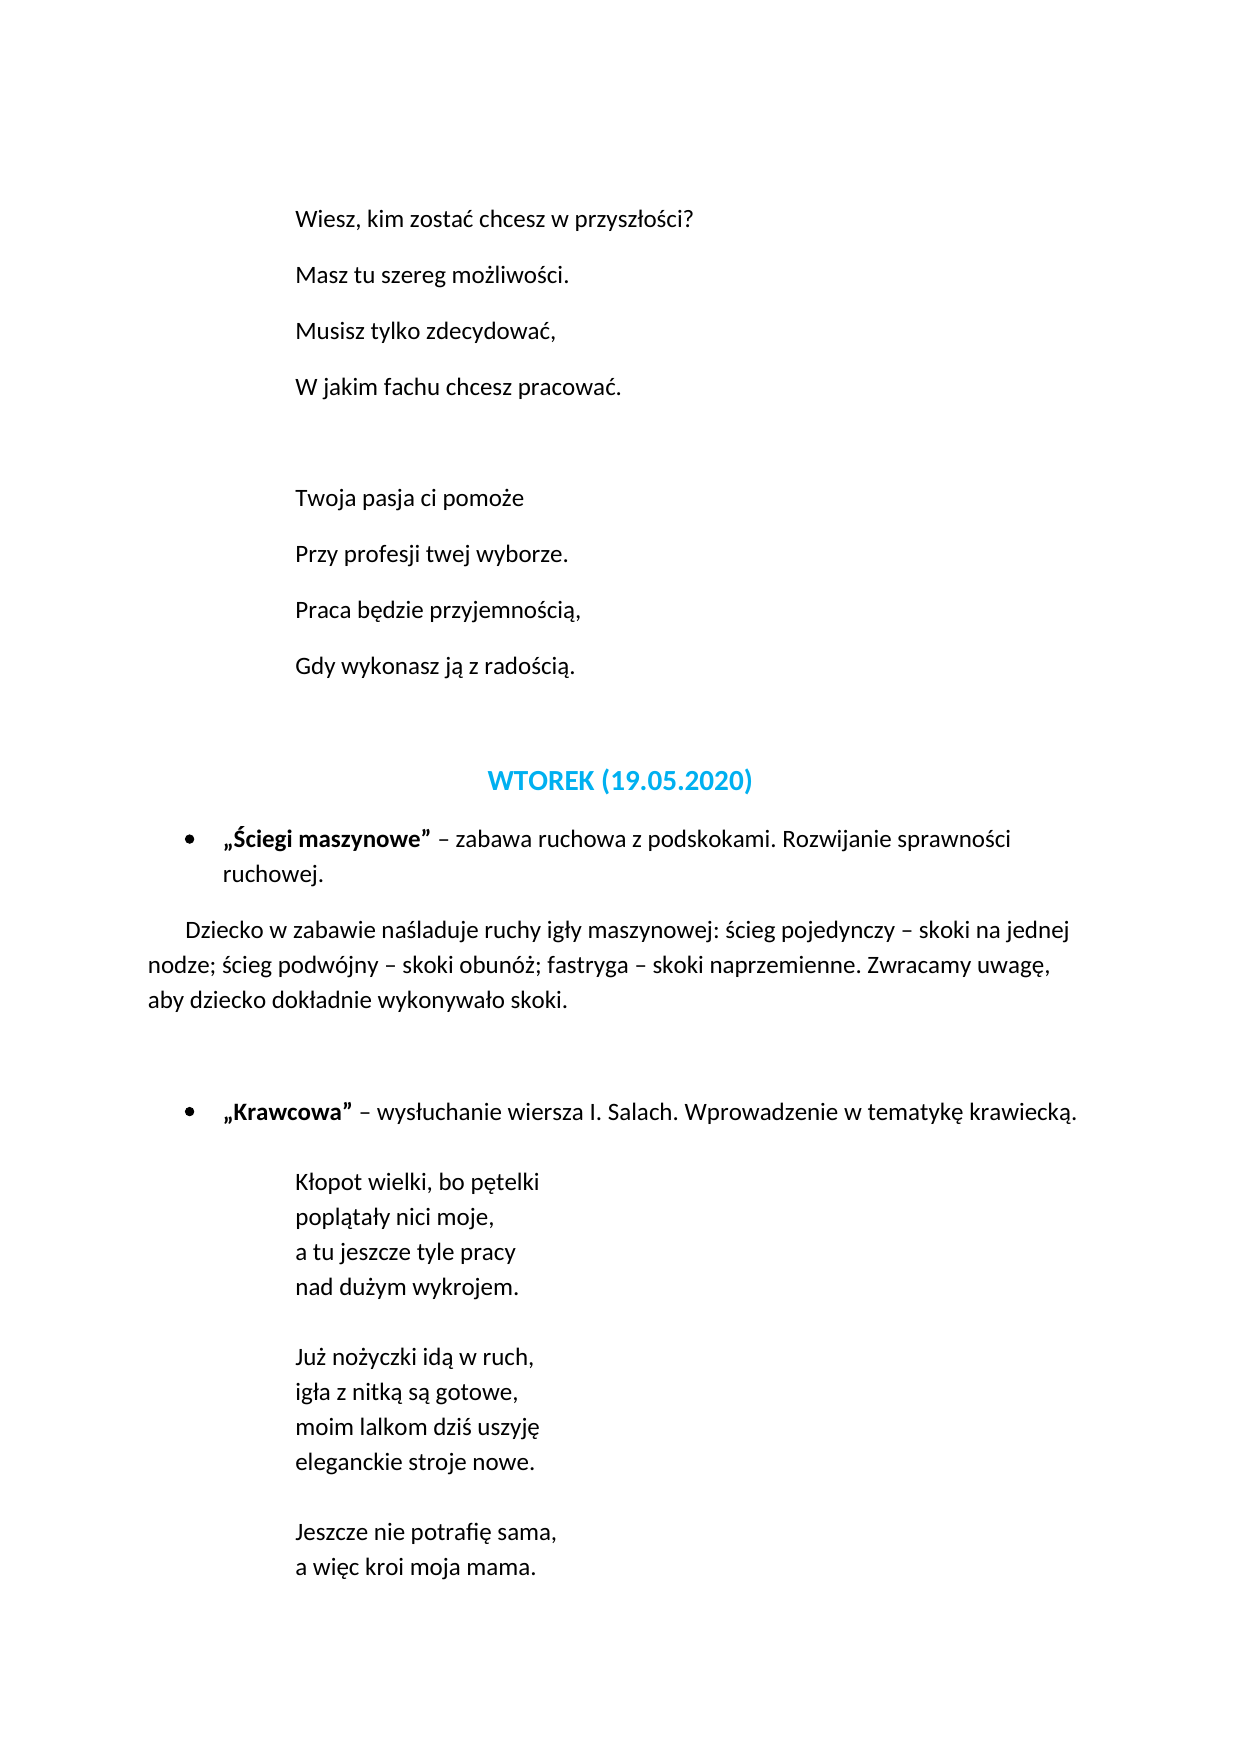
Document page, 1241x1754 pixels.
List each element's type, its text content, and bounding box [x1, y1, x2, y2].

text W jakim fachu chcesz pracować. [148, 371, 1093, 401]
list igła z nitką są gotowe, [295, 1376, 1093, 1407]
list Jeszcze nie potrafię sama, [295, 1516, 1093, 1547]
list Kłopot wielki, bo pętelki [295, 1166, 1093, 1197]
list poplątały nici moje, [295, 1201, 1093, 1232]
list eleganckie stroje nowe. [295, 1446, 1093, 1477]
text Twoja pasja ci pomoże [148, 483, 1093, 513]
text Dziecko w zabawie naśladuje ruchy igły maszynowej: ścieg pojedynczy – skoki na jednej nodze; ścieg podwójny – skoki obunóż; fastryga – skoki naprzemienne. Zwracamy uwagę, aby dziecko dokładnie wykonywało skoki. [148, 914, 1093, 1015]
text WTOREK (19.05.2020) [148, 762, 1093, 797]
list nad dużym wykrojem. [295, 1271, 1093, 1302]
text Masz tu szereg możliwości. [148, 259, 1093, 290]
text Gdy wykonasz ją z radością. [221, 650, 1093, 681]
list „Krawcowa” – wysłuchanie wiersza I. Salach. Wprowadzenie w tematykę krawiecką. [185, 1096, 1093, 1127]
list moim lalkom dziś uszyję [295, 1411, 1093, 1442]
list a więc kroi moja mama. [295, 1551, 1093, 1582]
text Praca będzie przyjemnością, [221, 594, 1093, 625]
list „Ściegi maszynowe” – zabawa ruchowa z podskokami. Rozwijanie sprawności ruchowej. [185, 823, 1093, 889]
list Już nożyczki idą w ruch, [295, 1341, 1093, 1372]
text Przy profesji twej wyborze. [148, 538, 1093, 569]
text Musisz tylko zdecydować, [148, 315, 1093, 346]
list a tu jeszcze tyle pracy [295, 1236, 1093, 1267]
text Wiesz, kim zostać chcesz w przyszłości? [148, 203, 1093, 234]
